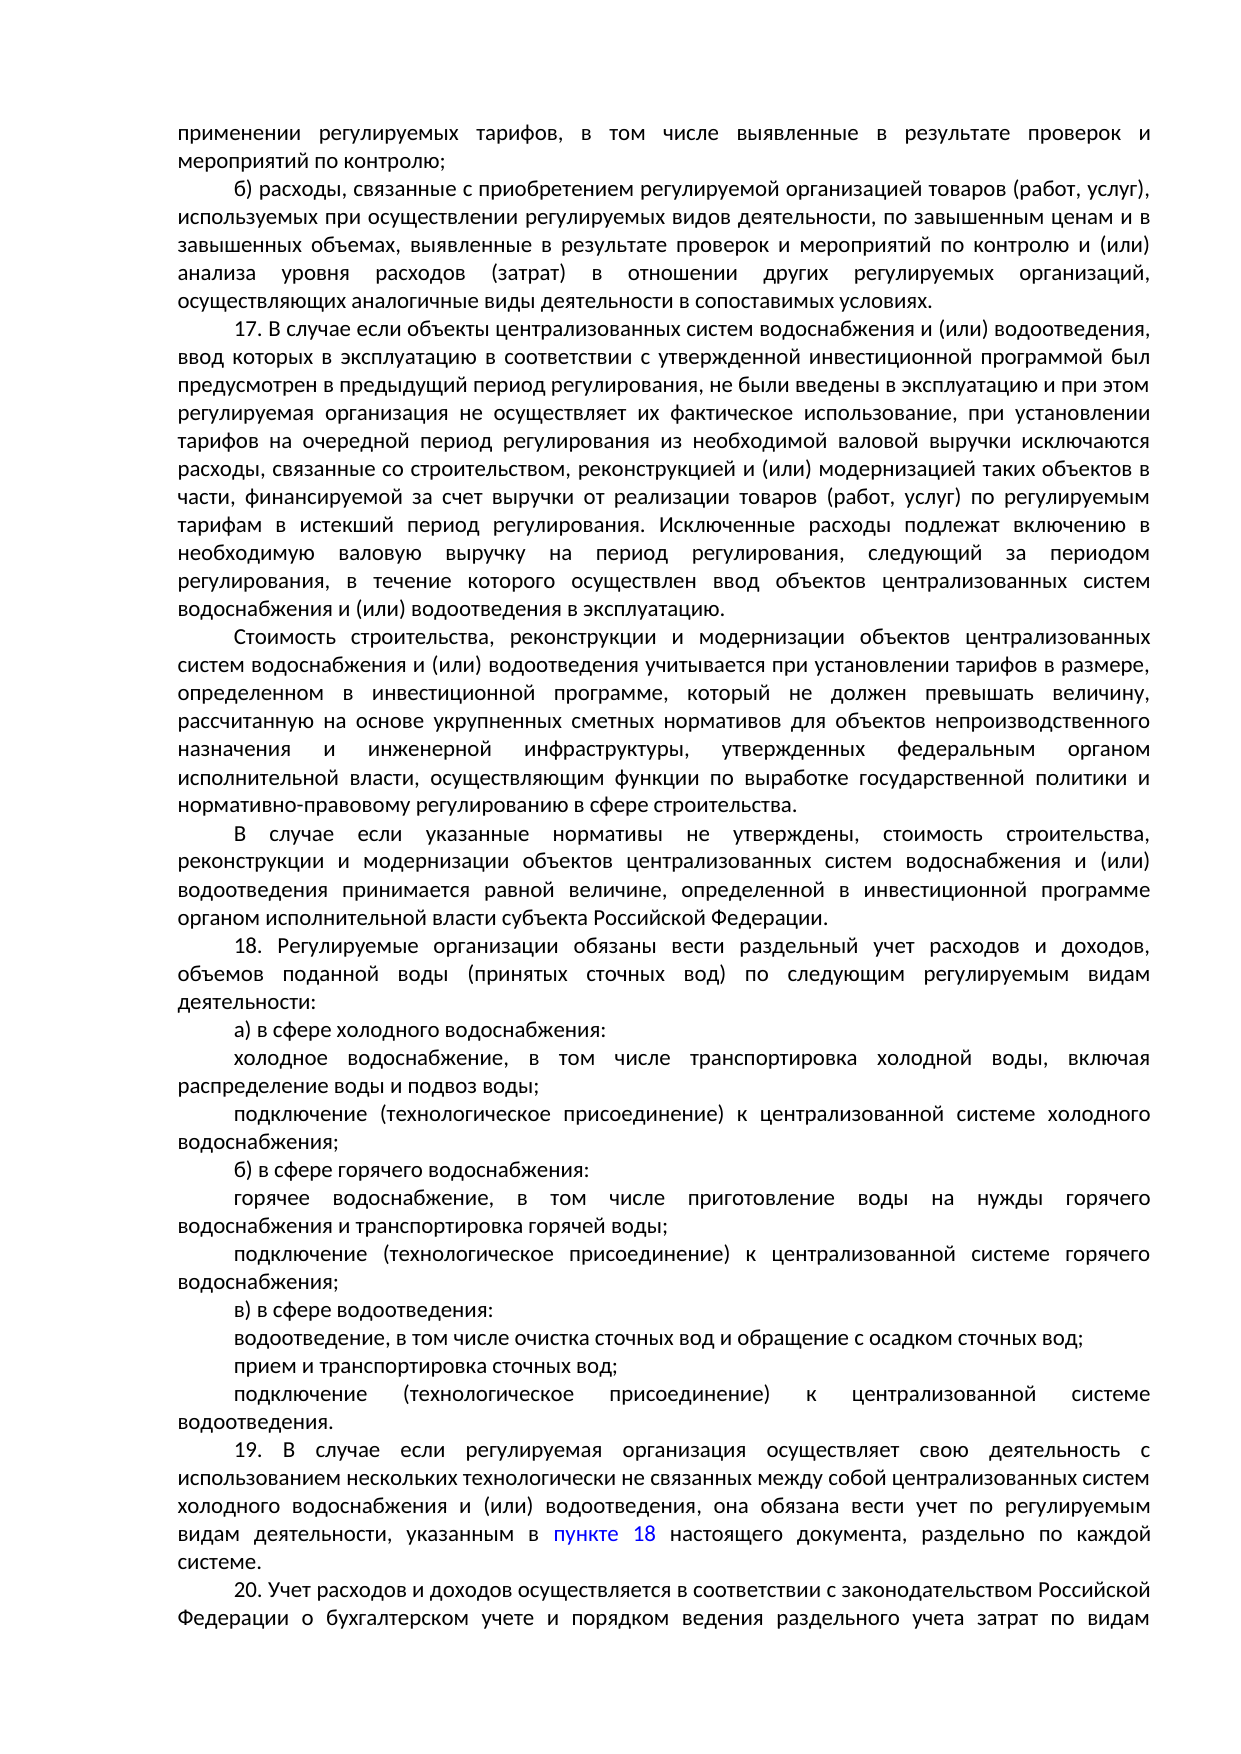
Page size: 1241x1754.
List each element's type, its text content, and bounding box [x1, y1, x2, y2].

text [177, 118, 1152, 174]
text 17. В случае если объекты централизованных систем водоснабжения и (или) водоотведения, ввод которых в эксплуатацию в соответствии с утвержденной инвестиционной программой был предусмотрен в предыдущий период регулирования, не были введены в эксплуатацию и при этом регулируемая организация не осуществляет их фактическое использование, при установлении тарифов на очередной период регулирования из необходимой валовой выручки исключаются расходы, связанные со строительством, реконструкцией и (или) модернизацией таких объектов в части, финансируемой за счет выручки от реализации товаров (работ, услуг) по регулируемым тарифам в истекший период регулирования. Исключенные расходы подлежат включению в необходимую валовую выручку на период регулирования, следующий за периодом регулирования, в течение которого осуществлен ввод объектов централизованных систем водоснабжения и (или) водоотведения в эксплуатацию. [177, 314, 1152, 622]
text водоотведение, в том числе очистка сточных вод и обращение с осадком сточных вод; [177, 1323, 1152, 1351]
text подключение (технологическое присоединение) к централизованной системе горячего водоснабжения; [177, 1239, 1152, 1295]
text В случае если указанные нормативы не утверждены, стоимость строительства, реконструкции и модернизации объектов централизованных систем водоснабжения и (или) водоотведения принимается равной величине, определенной в инвестиционной программе органом исполнительной власти субъекта Российской Федерации. [177, 819, 1152, 931]
text горячее водоснабжение, в том числе приготовление воды на нужды горячего водоснабжения и транспортировка горячей воды; [177, 1183, 1152, 1239]
text б) в сфере горячего водоснабжения: [177, 1155, 1152, 1183]
text прием и транспортировка сточных вод; [177, 1351, 1152, 1379]
text 19. В случае если регулируемая организация осуществляет свою деятельность с использованием нескольких технологически не связанных между собой централизованных систем холодного водоснабжения и (или) водоотведения, она обязана вести учет по регулируемым видам деятельности, указанным в пункте 18 настоящего документа, раздельно по каждой системе. [177, 1435, 1152, 1575]
text в) в сфере водоотведения: [177, 1295, 1152, 1323]
text 18. Регулируемые организации обязаны вести раздельный учет расходов и доходов, объемов поданной воды (принятых сточных вод) по следующим регулируемым видам деятельности: [177, 931, 1152, 1015]
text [177, 1575, 1152, 1631]
text Стоимость строительства, реконструкции и модернизации объектов централизованных систем водоснабжения и (или) водоотведения учитывается при установлении тарифов в размере, определенном в инвестиционной программе, который не должен превышать величину, рассчитанную на основе укрупненных сметных нормативов для объектов непроизводственного назначения и инженерной инфраструктуры, утвержденных федеральным органом исполнительной власти, осуществляющим функции по выработке государственной политики и нормативно-правовому регулированию в сфере строительства. [177, 622, 1152, 819]
text б) расходы, связанные с приобретением регулируемой организацией товаров (работ, услуг), используемых при осуществлении регулируемых видов деятельности, по завышенным ценам и в завышенных объемах, выявленные в результате проверок и мероприятий по контролю и (или) анализа уровня расходов (затрат) в отношении других регулируемых организаций, осуществляющих аналогичные виды деятельности в сопоставимых условиях. [177, 174, 1152, 314]
text подключение (технологическое присоединение) к централизованной системе холодного водоснабжения; [177, 1099, 1152, 1155]
text а) в сфере холодного водоснабжения: [177, 1015, 1152, 1043]
text подключение (технологическое присоединение) к централизованной системе водоотведения. [177, 1379, 1152, 1435]
text холодное водоснабжение, в том числе транспортировка холодной воды, включая распределение воды и подвоз воды; [177, 1043, 1152, 1099]
